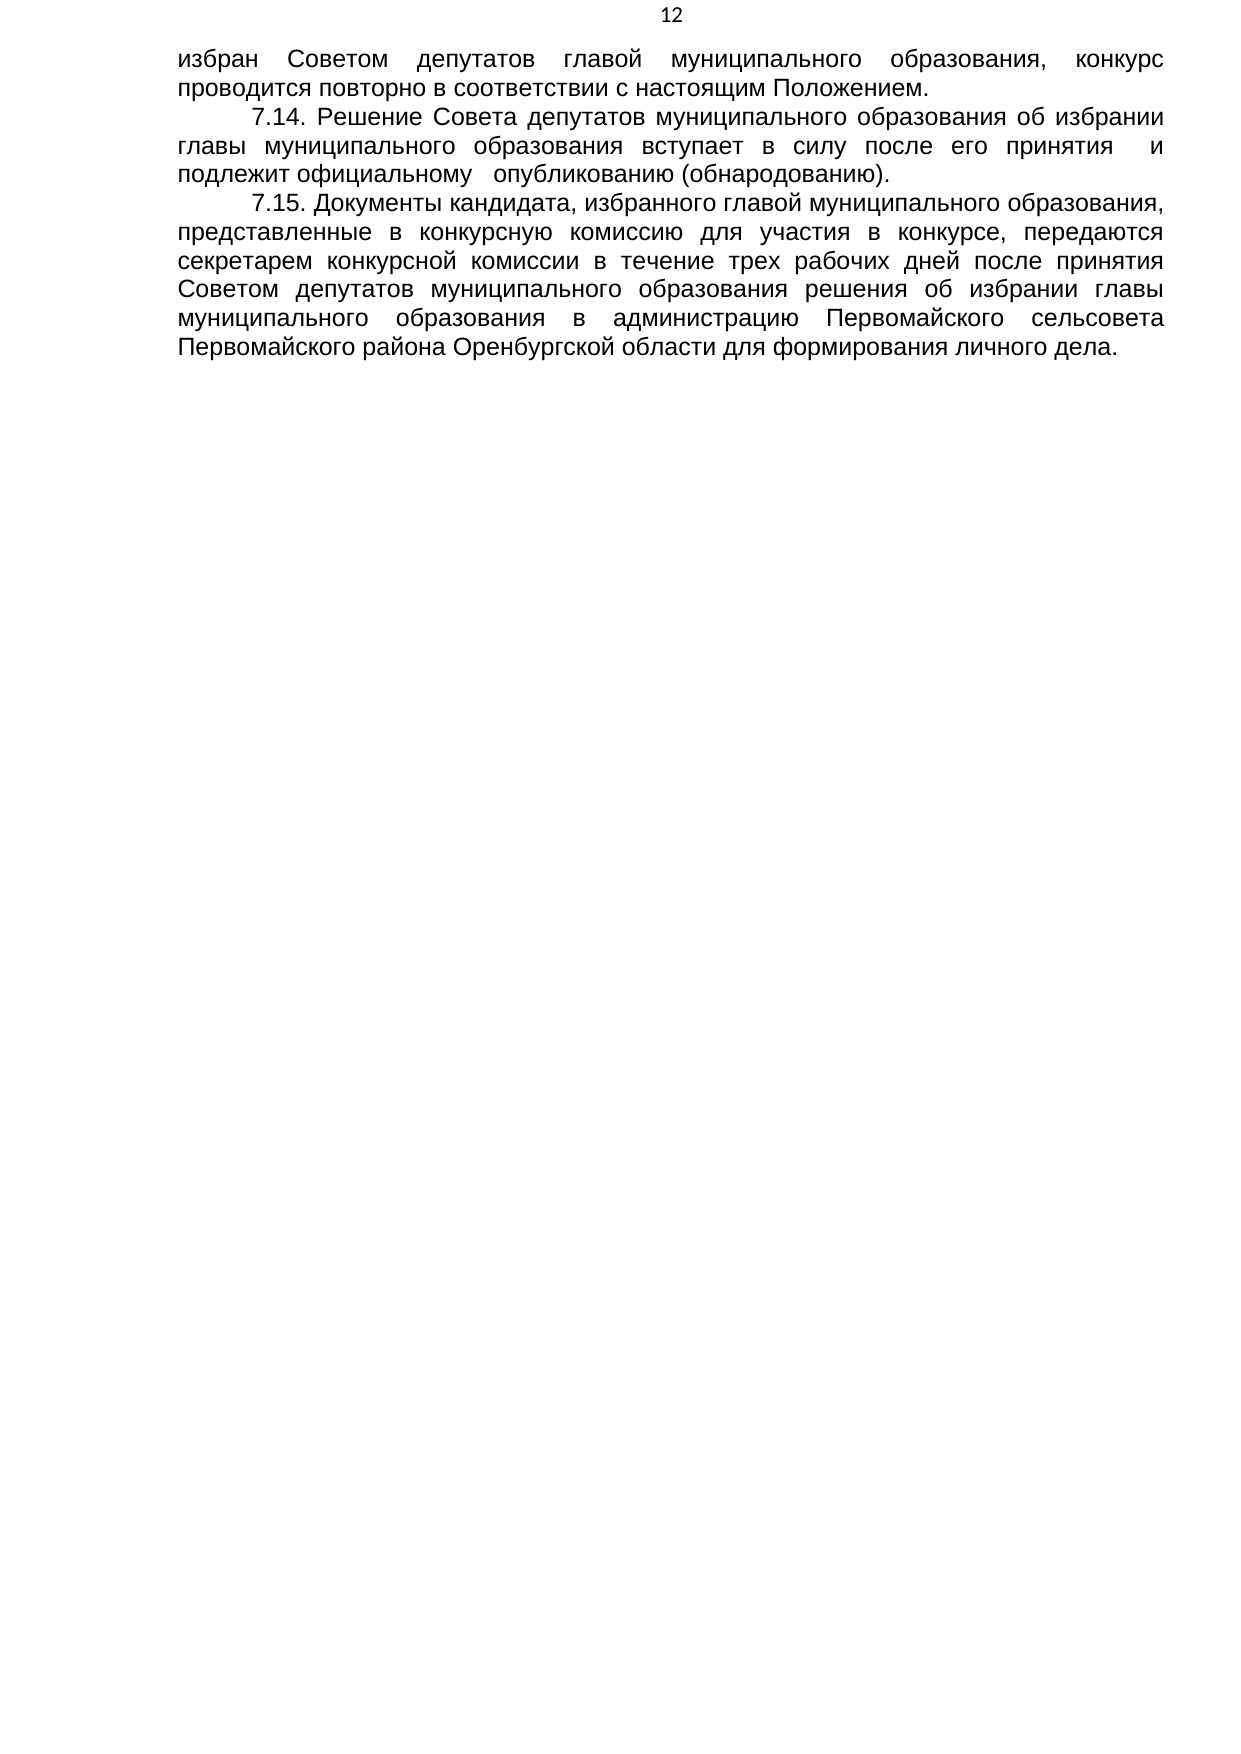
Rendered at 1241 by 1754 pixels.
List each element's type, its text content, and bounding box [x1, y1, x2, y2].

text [177, 44, 1165, 102]
text 7.15. Документы кандидата, избранного главой муниципального образования, представленные в конкурсную комиссию для участия в конкурсе, передаются секретарем конкурсной комиссии в течение трех рабочих дней после принятия Советом депутатов муниципального образования решения об избрании главы муниципального образования в администрацию Первомайского сельсовета Первомайского района Оренбургской области для формирования личного дела. [177, 188, 1165, 361]
text 7.14. Решение Совета депутатов муниципального образования об избрании главы муниципального образования вступает в силу после его принятия и подлежит официальному опубликованию (обнародованию). [177, 102, 1165, 188]
